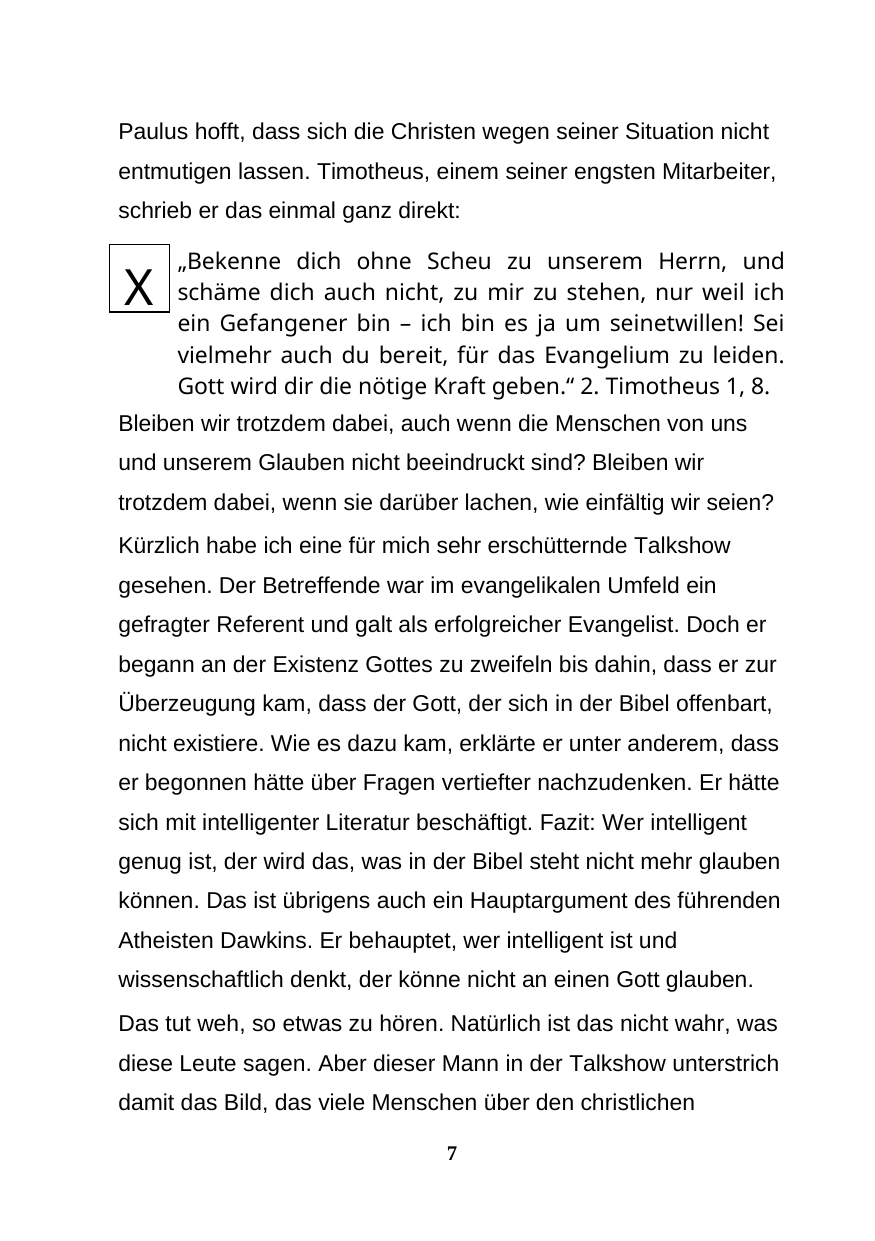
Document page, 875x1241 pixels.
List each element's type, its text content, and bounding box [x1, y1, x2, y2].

text „Bekenne dich ohne Scheu zu unserem Herrn, und schäme dich auch nicht, zu mir zu stehen, nur weil ich ein Gefangener bin – ich bin es ja um seinetwillen! Sei vielmehr auch du bereit, für das Evangelium zu leiden. Gott wird dir die nötige Kraft geben.“ 2. Timotheus 1, 8. [177, 245, 785, 401]
list Paulus hofft, dass sich die Christen wegen seiner Situation nicht entmutigen lassen. Timotheus, einem seiner engsten Mitarbeiter, schrieb er das einmal ganz direkt: [118, 118, 785, 223]
list Kürzlich habe ich eine für mich sehr erschütternde Talkshow gesehen. Der Betreffende war im evangelikalen Umfeld ein gefragter Referent und galt als erfolgreicher Evangelist. Doch er begann an der Existenz Gottes zu zweifeln bis dahin, dass er zur Überzeugung kam, dass der Gott, der sich in der Bibel offenbart, nicht existiere. Wie es dazu kam, erklärte er unter anderem, dass er begonnen hätte über Fragen vertiefter nachzudenken. Er hätte sich mit intelligenter Literatur beschäftigt. Fazit: Wer intelligent genug ist, der wird das, was in der Bibel steht nicht mehr glauben können. Das ist übrigens auch ein Hauptargument des führenden Atheisten Dawkins. Er behauptet, wer intelligent ist und wissenschaftlich denkt, der könne nicht an einen Gott glauben. [118, 532, 785, 993]
list Bleiben wir trotzdem dabei, auch wenn die Menschen von uns und unserem Glauben nicht beeindruckt sind? Bleiben wir trotzdem dabei, wenn sie darüber lachen, wie einfältig wir seien? [118, 409, 785, 515]
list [118, 1010, 785, 1115]
